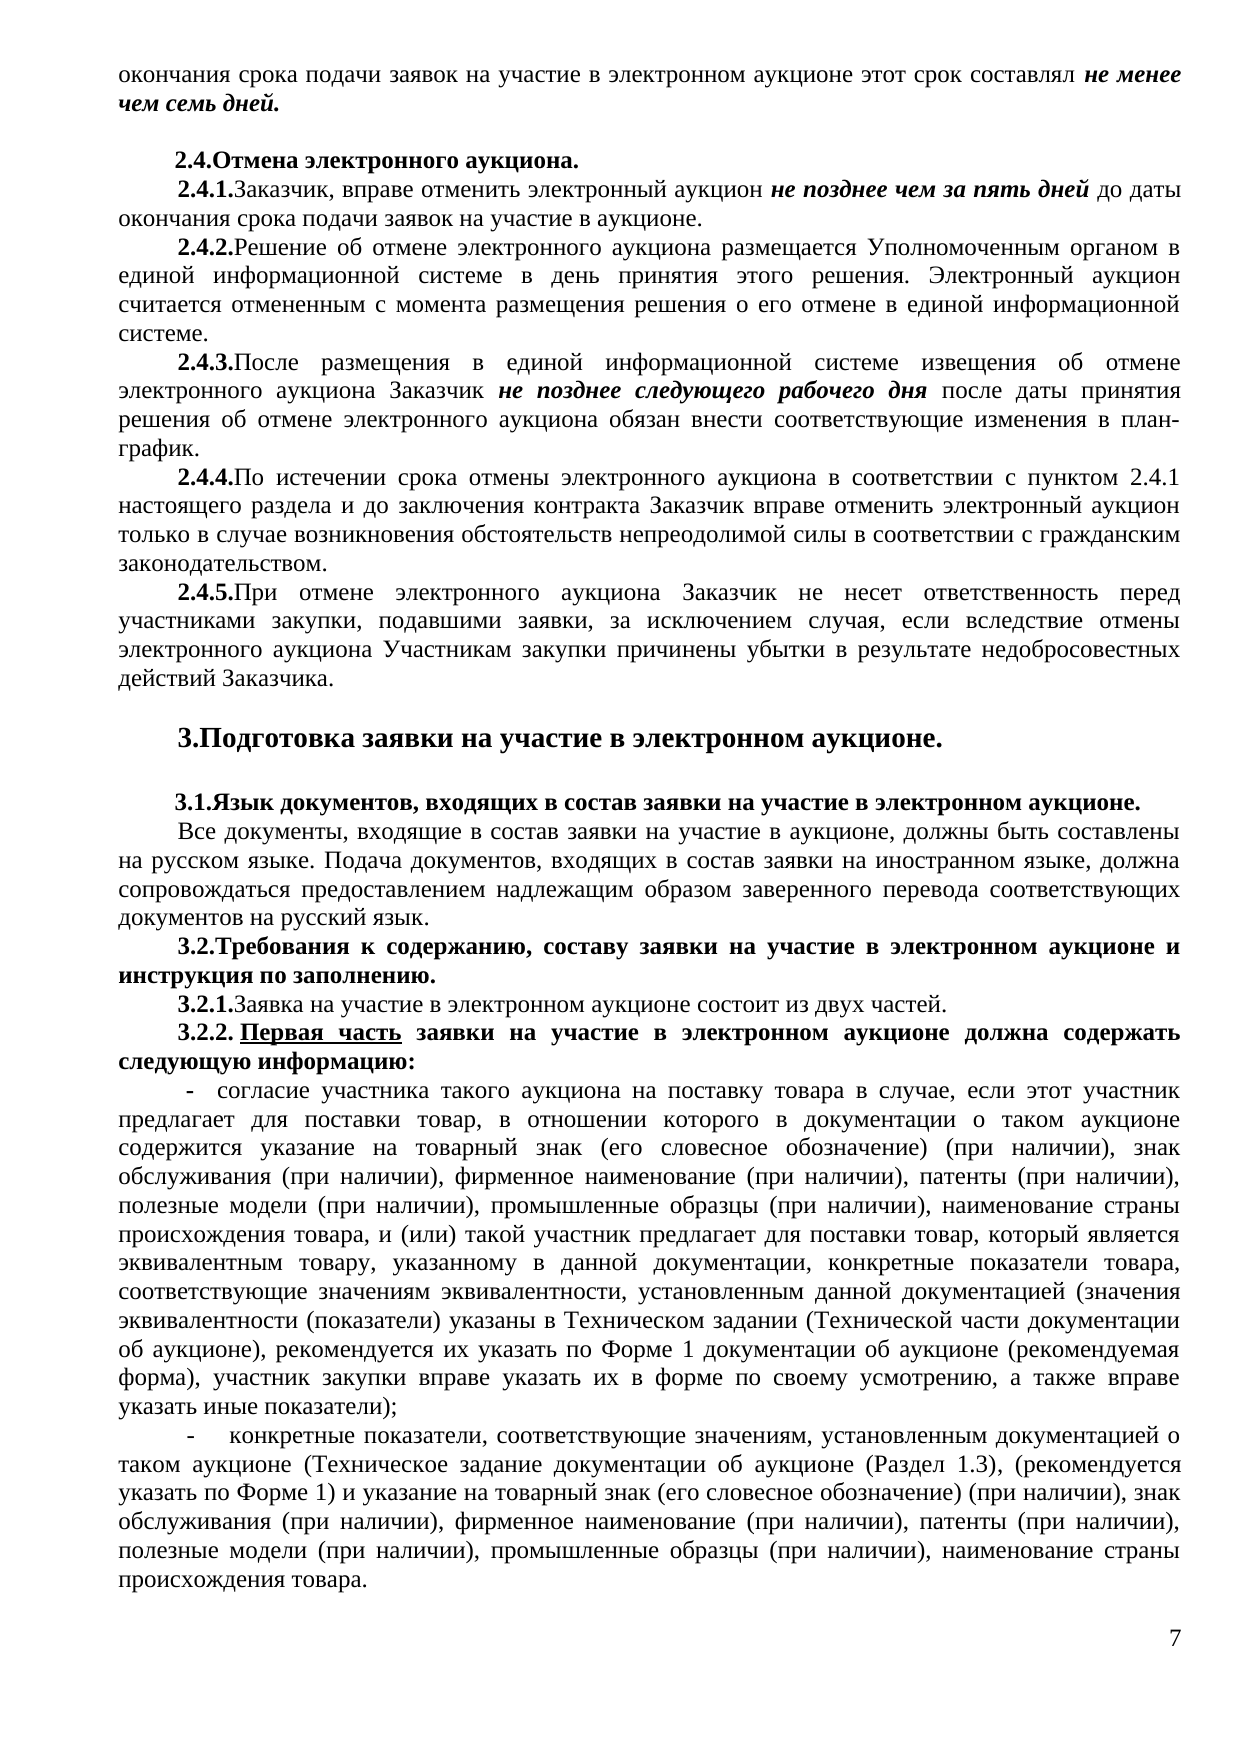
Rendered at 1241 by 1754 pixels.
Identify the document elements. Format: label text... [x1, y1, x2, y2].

text 2.4.3.После размещения в единой информационной системе извещения об отмене электронного аукциона Заказчик не позднее следующего рабочего дня после даты принятия решения об отмене электронного аукциона обязан внести соответствующие изменения в план-график. [118, 347, 1181, 462]
text Все документы, входящие в состав заявки на участие в аукционе, должны быть составлены на русском языке. Подача документов, входящих в состав заявки на иностранном языке, должна сопровождаться предоставлением надлежащим образом заверенного перевода соответствующих документов на русский язык. [118, 816, 1181, 931]
text 2.4.2.Решение об отмене электронного аукциона размещается Уполномоченным органом в единой информационной системе в день принятия этого решения. Электронный аукцион считается отмененным с момента размещения решения о его отмене в единой информационной системе. [118, 232, 1181, 347]
text 3.Подготовка заявки на участие в электронном аукционе. [118, 720, 1181, 754]
text 2.4.4.По истечении срока отмены электронного аукциона в соответствии с пунктом 2.4.1 настоящего раздела и до заключения контракта Заказчик вправе отменить электронный аукцион только в случае возникновения обстоятельств непреодолимой силы в соответствии с гражданским законодательством. [118, 462, 1181, 577]
text - конкретные показатели, соответствующие значениям, установленным документацией о таком аукционе (Техническое задание документации об аукционе (Раздел 1.3), (рекомендуется указать по Форме 1) и указание на товарный знак (его словесное обозначение) (при наличии), знак обслуживания (при наличии), фирменное наименование (при наличии), патенты (при наличии), полезные модели (при наличии), промышленные образцы (при наличии), наименование страны происхождения товара. [118, 1420, 1181, 1592]
text 3.2.2. Первая часть заявки на участие в электронном аукционе должна содержать следующую информацию: [118, 1017, 1181, 1075]
text 2.4.1.Заказчик, вправе отменить электронный аукцион не позднее чем за пять дней до даты окончания срока подачи заявок на участие в аукционе. [118, 174, 1181, 232]
text - согласие участника такого аукциона на поставку товара в случае, если этот участник предлагает для поставки товар, в отношении которого в документации о таком аукционе содержится указание на товарный знак (его словесное обозначение) (при наличии), знак обслуживания (при наличии), фирменное наименование (при наличии), патенты (при наличии), полезные модели (при наличии), промышленные образцы (при наличии), наименование страны происхождения товара, и (или) такой участник предлагает для поставки товар, который является эквивалентным товару, указанному в данной документации, конкретные показатели товара, соответствующие значениям эквивалентности, установленным данной документацией (значения эквивалентности (показатели) указаны в Техническом задании (Технической части документации об аукционе), рекомендуется их указать по Форме 1 документации об аукционе (рекомендуемая форма), участник закупки вправе указать их в форме по своему усмотрению, а также вправе указать иные показатели); [118, 1075, 1181, 1420]
text 2.4.Отмена электронного аукциона. [118, 145, 1181, 174]
text 2.4.5.При отмене электронного аукциона Заказчик не несет ответственность перед участниками закупки, подавшими заявки, за исключением случая, если вследствие отмены электронного аукциона Участникам закупки причинены убытки в результате недобросовестных действий Заказчика. [118, 577, 1181, 692]
text 3.2.Требования к содержанию, составу заявки на участие в электронном аукционе и инструкция по заполнению. [118, 931, 1181, 989]
text 3.1.Язык документов, входящих в состав заявки на участие в электронном аукционе. [118, 787, 1181, 816]
text 3.2.1.Заявка на участие в электронном аукционе состоит из двух частей. [118, 989, 1181, 1017]
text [118, 59, 1181, 117]
